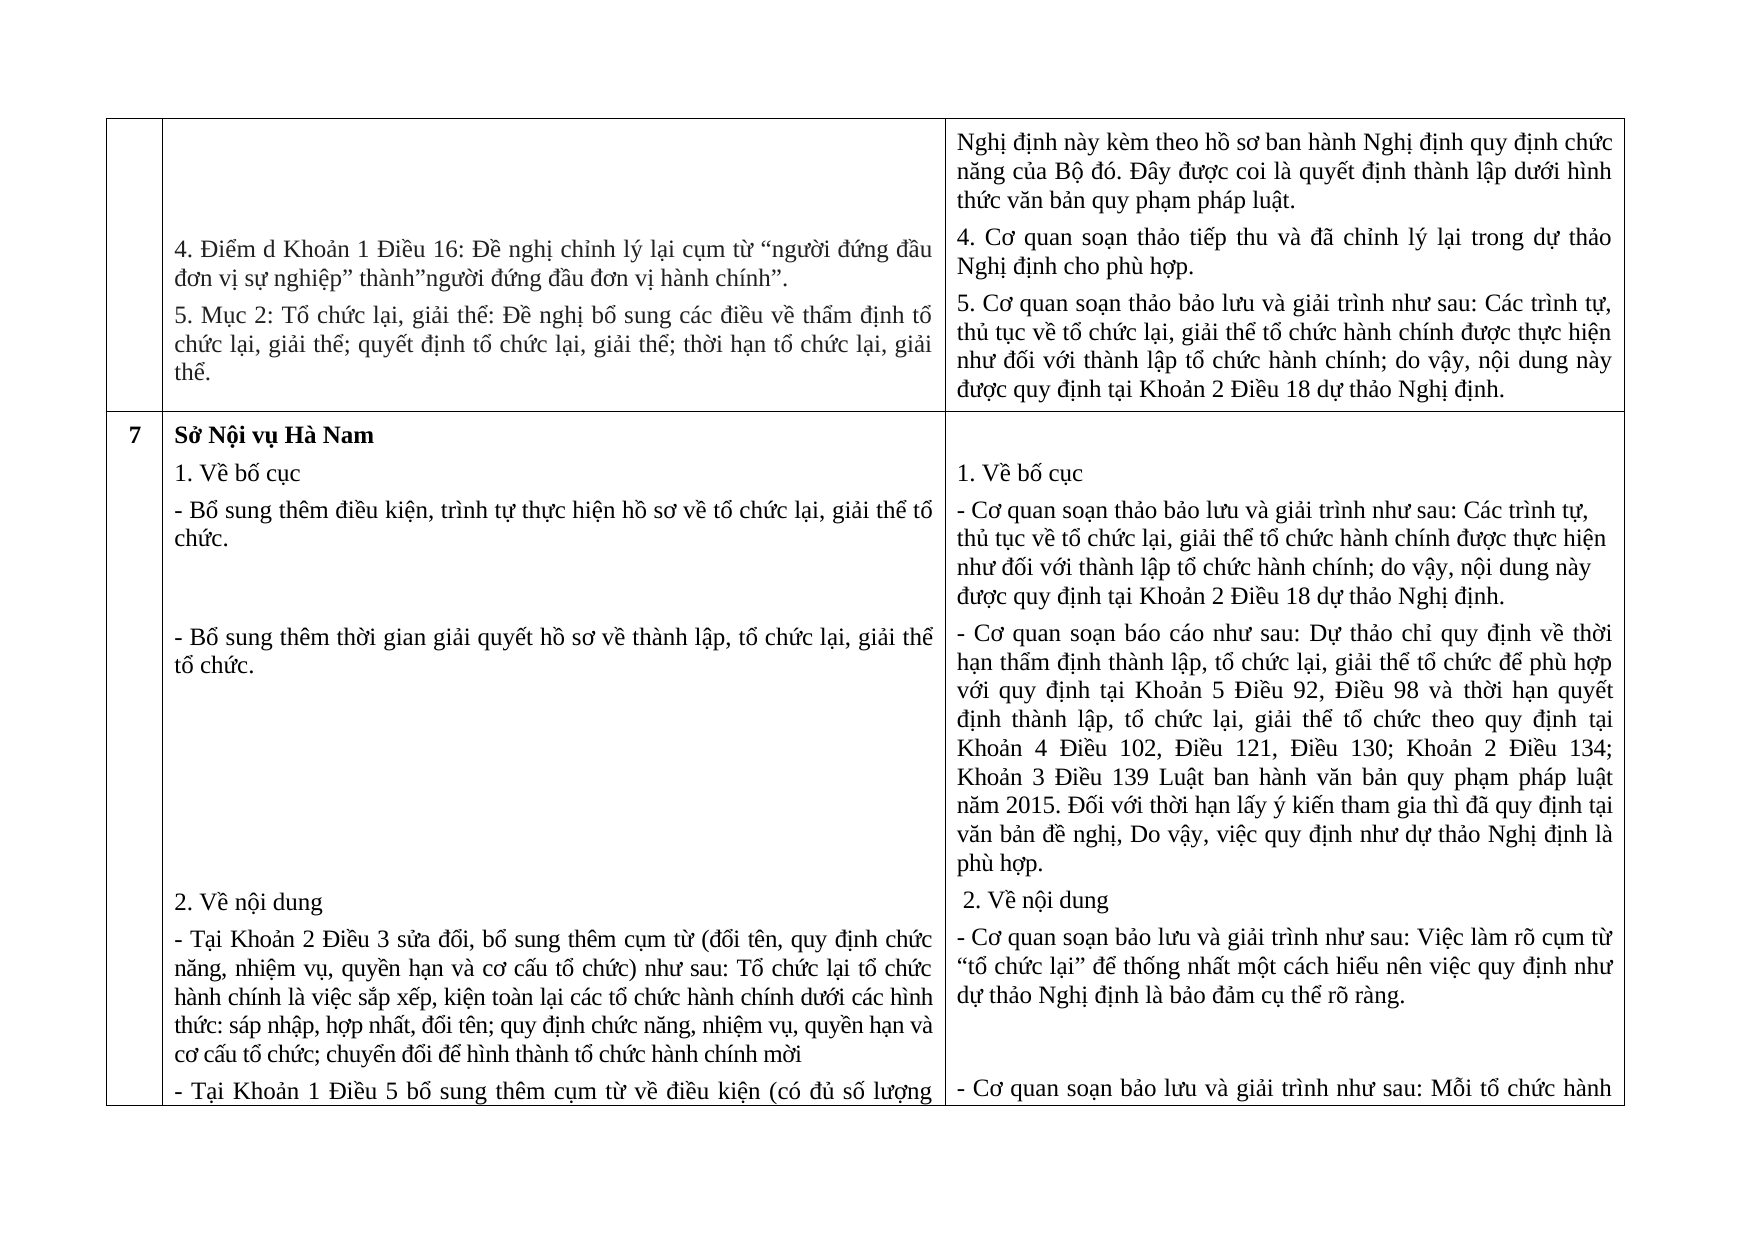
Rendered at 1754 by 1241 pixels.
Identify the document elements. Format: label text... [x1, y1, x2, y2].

table_cell 6 [107, 119, 162, 411]
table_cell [163, 119, 945, 411]
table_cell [163, 412, 945, 1105]
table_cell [946, 119, 1624, 411]
table_cell 7 [107, 412, 162, 1105]
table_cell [946, 412, 1624, 1105]
